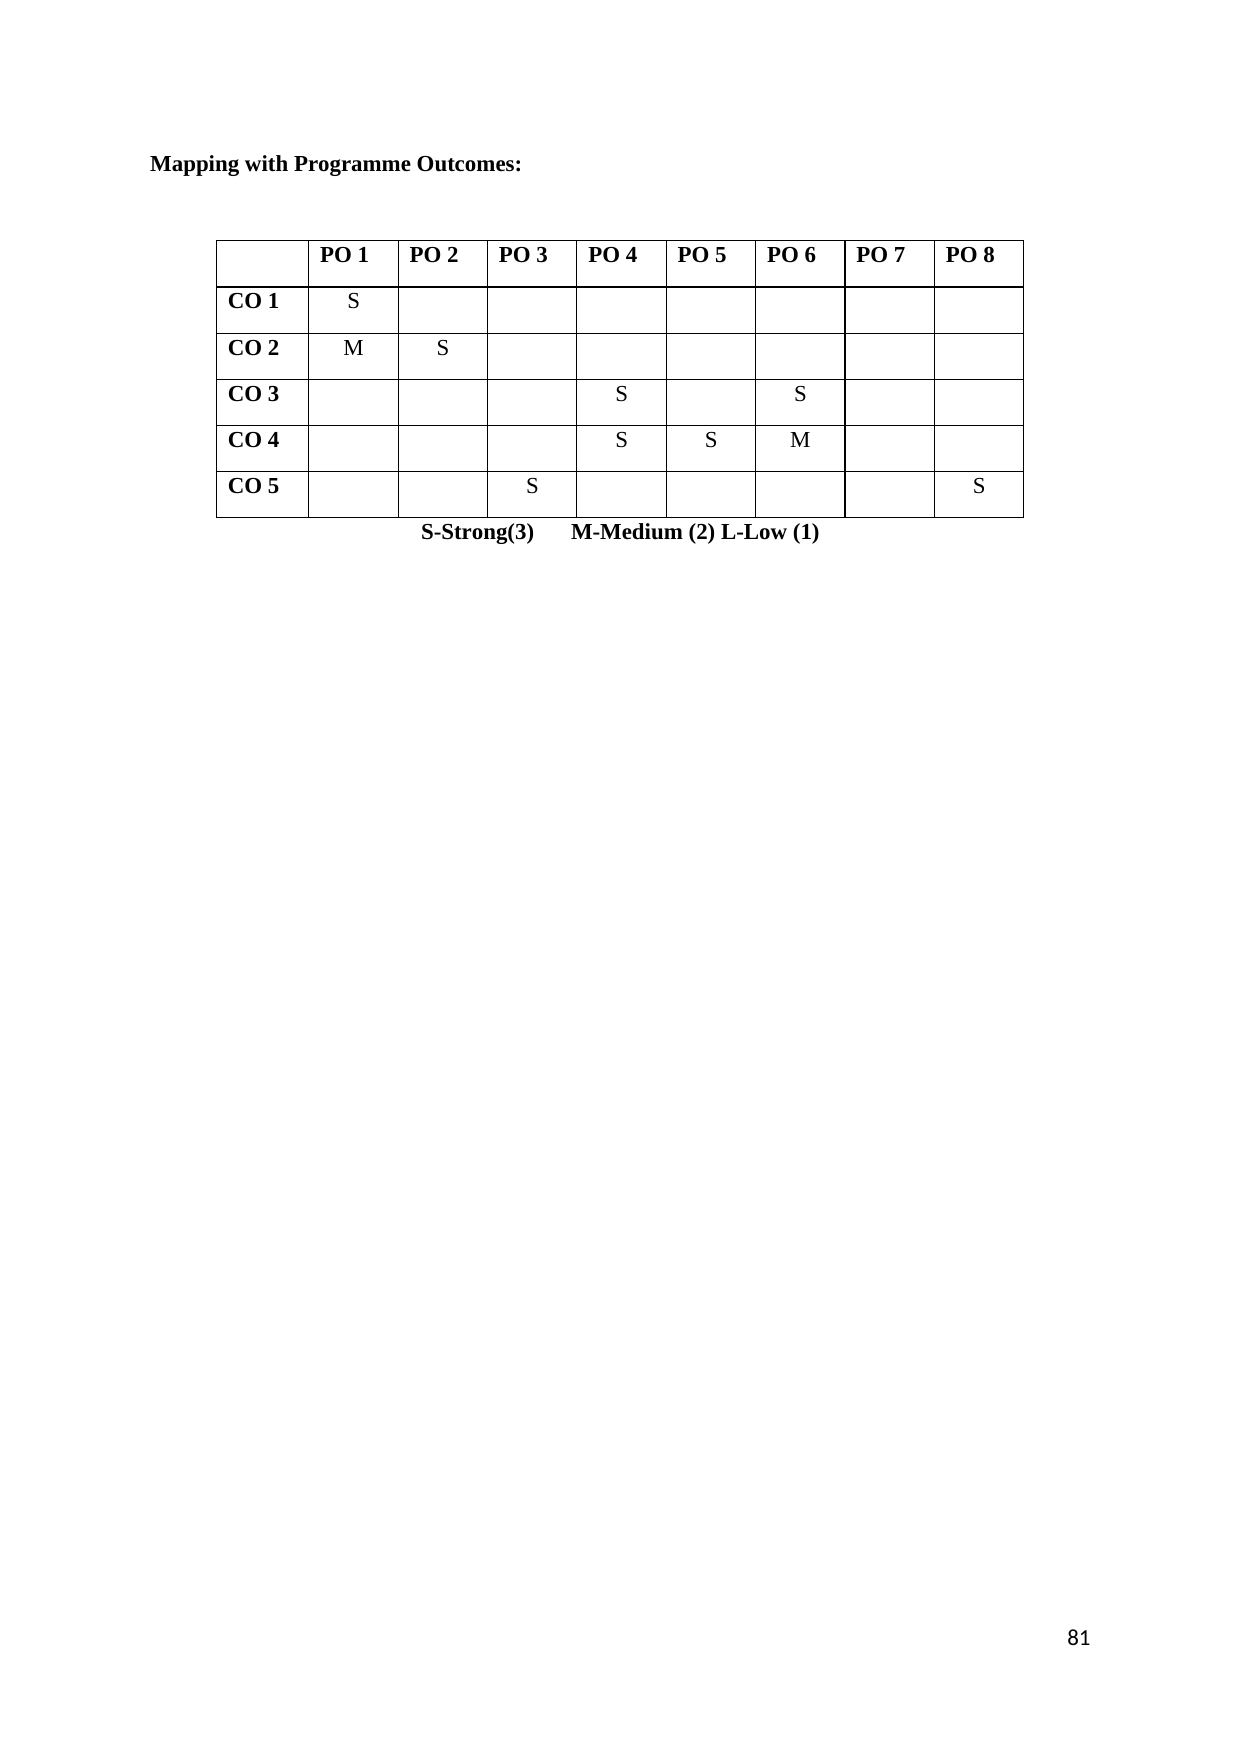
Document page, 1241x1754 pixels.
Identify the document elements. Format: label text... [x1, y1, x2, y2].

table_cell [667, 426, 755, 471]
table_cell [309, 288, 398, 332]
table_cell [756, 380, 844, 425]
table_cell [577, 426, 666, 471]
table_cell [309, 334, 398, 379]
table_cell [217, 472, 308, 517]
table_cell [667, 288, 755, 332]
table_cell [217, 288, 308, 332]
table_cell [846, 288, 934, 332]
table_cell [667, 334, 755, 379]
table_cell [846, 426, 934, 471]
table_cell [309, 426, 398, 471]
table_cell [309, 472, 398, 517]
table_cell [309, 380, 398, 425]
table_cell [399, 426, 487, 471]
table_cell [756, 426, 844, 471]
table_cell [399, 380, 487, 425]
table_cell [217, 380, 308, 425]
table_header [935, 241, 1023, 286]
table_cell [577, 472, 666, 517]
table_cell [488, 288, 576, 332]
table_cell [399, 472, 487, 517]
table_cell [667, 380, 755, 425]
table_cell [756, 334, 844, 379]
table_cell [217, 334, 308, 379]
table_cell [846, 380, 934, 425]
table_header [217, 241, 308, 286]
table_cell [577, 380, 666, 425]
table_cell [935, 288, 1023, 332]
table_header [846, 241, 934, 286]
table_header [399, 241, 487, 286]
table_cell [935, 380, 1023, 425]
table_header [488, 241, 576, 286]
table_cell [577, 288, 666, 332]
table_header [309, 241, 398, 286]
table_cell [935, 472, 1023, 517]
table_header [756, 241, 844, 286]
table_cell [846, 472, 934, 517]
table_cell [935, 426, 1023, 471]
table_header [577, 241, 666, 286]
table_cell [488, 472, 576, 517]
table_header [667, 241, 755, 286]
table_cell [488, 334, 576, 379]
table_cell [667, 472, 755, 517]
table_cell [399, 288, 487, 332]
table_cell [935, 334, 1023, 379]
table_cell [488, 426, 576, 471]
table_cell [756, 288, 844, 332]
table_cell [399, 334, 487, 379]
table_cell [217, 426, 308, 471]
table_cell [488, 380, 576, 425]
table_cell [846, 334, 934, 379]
text S-Strong(3) M-Medium (2) L-Low (1) [150, 518, 1090, 544]
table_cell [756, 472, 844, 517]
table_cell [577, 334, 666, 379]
text Mapping with Programme Outcomes: [150, 150, 1090, 176]
